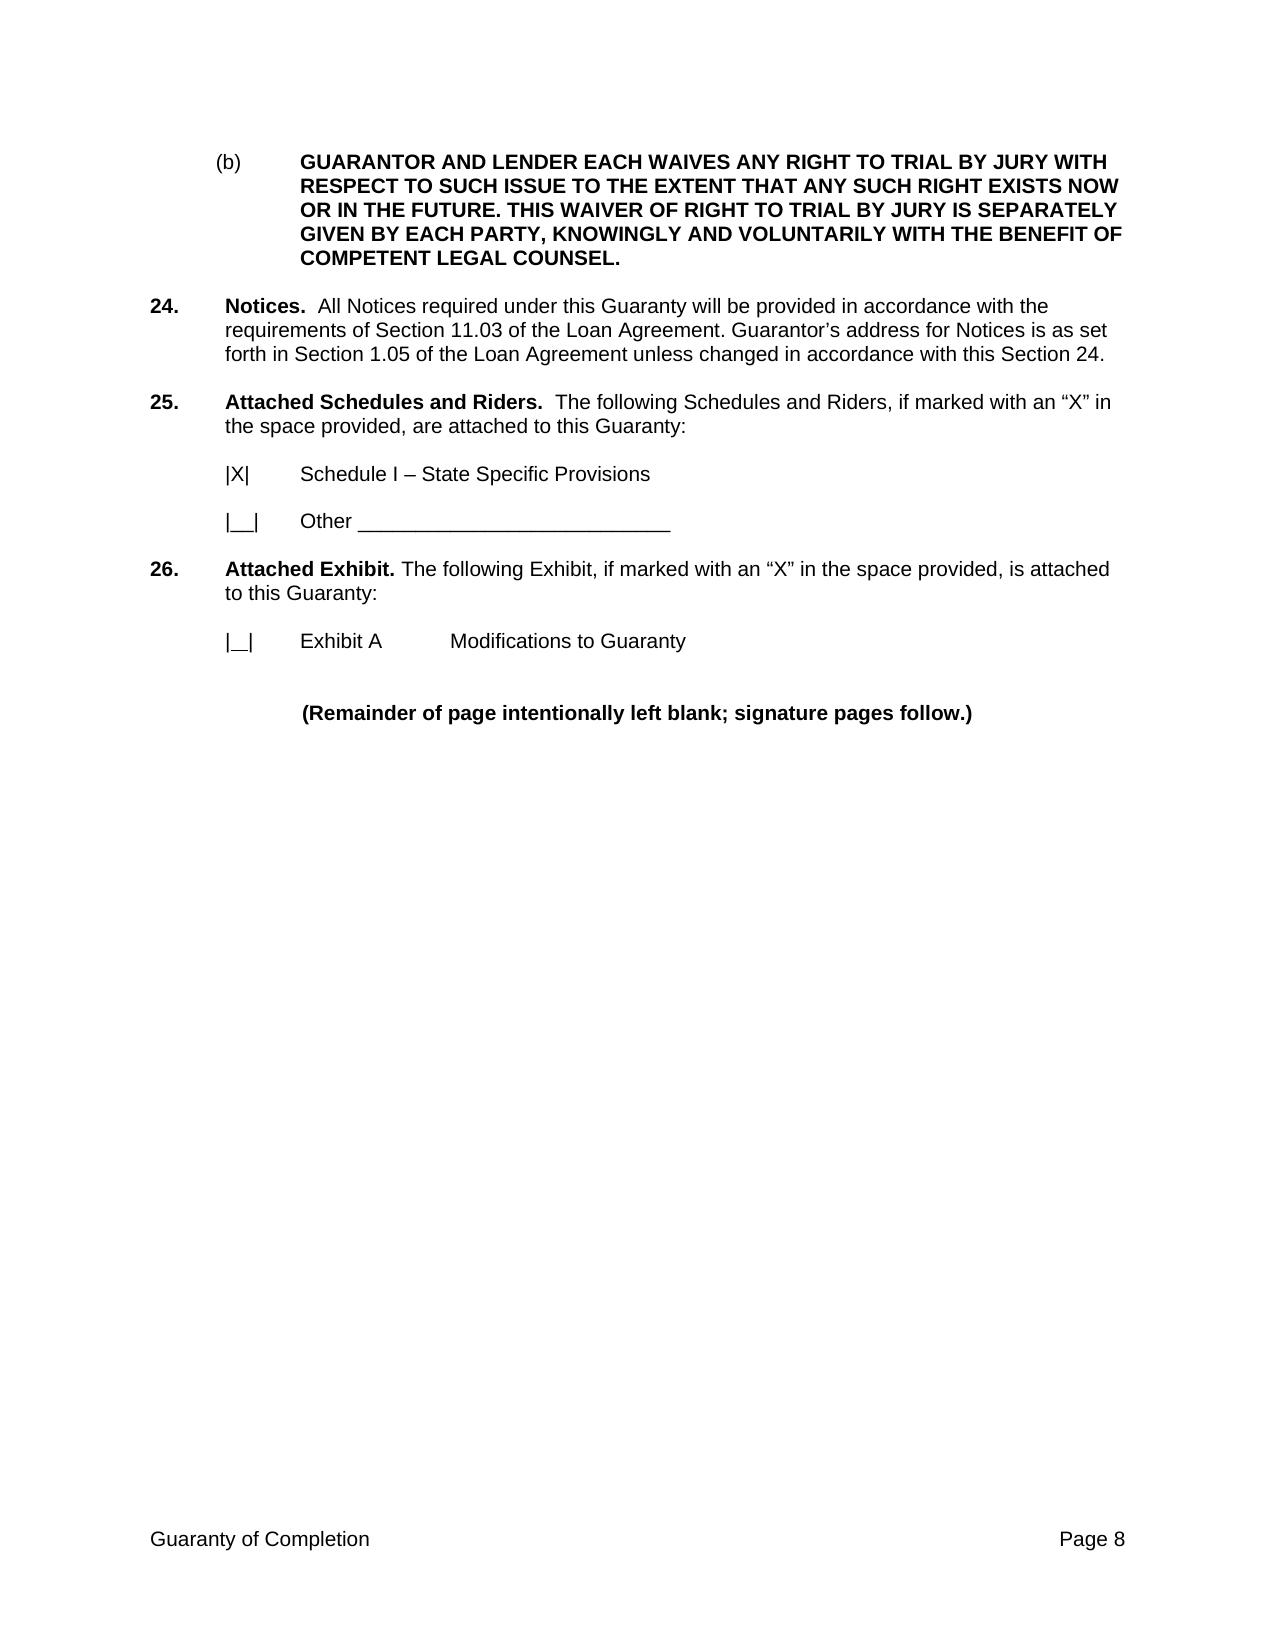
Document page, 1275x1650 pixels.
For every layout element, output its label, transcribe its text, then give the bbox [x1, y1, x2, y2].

text (Remainder of page intentionally left blank; signature pages follow.) [150, 701, 1125, 725]
text 26. Attached Exhibit. The following Exhibit, if marked with an “X” in the space provided, is attached to this Guaranty: [150, 557, 1125, 605]
text | | Exhibit A Modifications to Guaranty [225, 629, 1125, 653]
text (b) GUARANTOR AND LENDER EACH WAIVES ANY RIGHT TO TRIAL BY JURY WITH RESPECT TO SUCH ISSUE TO THE EXTENT THAT ANY SUCH RIGHT EXISTS NOW OR IN THE FUTURE. THIS WAIVER OF RIGHT TO TRIAL BY JURY IS SEPARATELY GIVEN BY EACH PARTY, KNOWINGLY AND VOLUNTARILY WITH THE BENEFIT OF COMPETENT LEGAL COUNSEL. [216, 150, 1125, 270]
text |__| Other ___________________________ [225, 509, 1125, 533]
text 24. Notices. All Notices required under this Guaranty will be provided in accordance with the requirements of Section 11.03 of the Loan Agreement. Guarantor’s address for Notices is as set forth in Section 1.05 of the Loan Agreement unless changed in accordance with this Section 24. [150, 294, 1125, 366]
text 25. Attached Schedules and Riders. The following Schedules and Riders, if marked with an “X” in the space provided, are attached to this Guaranty: [150, 389, 1125, 437]
text |X| Schedule I – State Specific Provisions [225, 461, 1125, 485]
